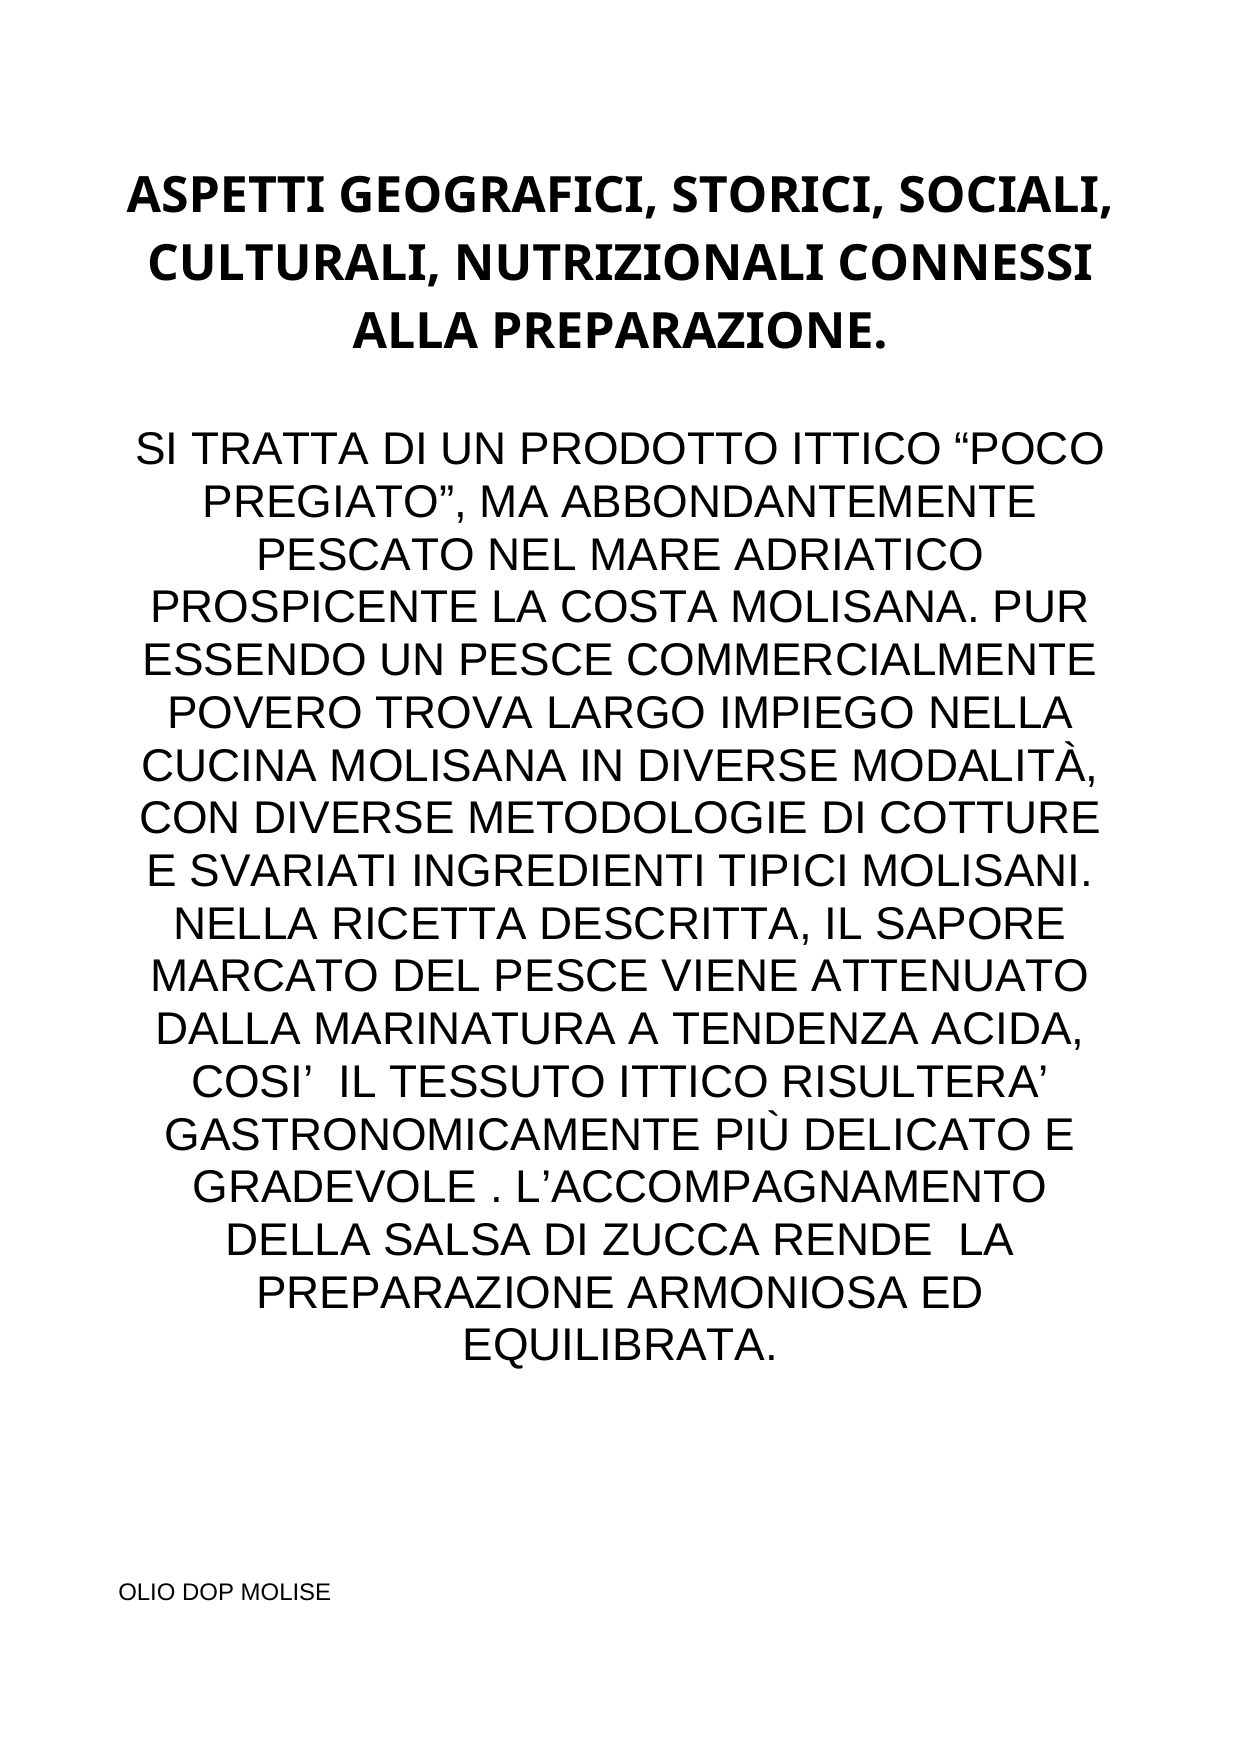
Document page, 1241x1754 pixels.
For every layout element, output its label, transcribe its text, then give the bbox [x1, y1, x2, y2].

text OLIO DOP MOLISE [118, 1557, 1122, 1606]
list SI TRATTA DI UN PRODOTTO ITTICO “POCO PREGIATO”, MA ABBONDANTEMENTE PESCATO NEL MARE ADRIATICO PROSPICENTE LA COSTA MOLISANA. PUR ESSENDO UN PESCE COMMERCIALMENTE POVERO TROVA LARGO IMPIEGO NELLA CUCINA MOLISANA IN DIVERSE MODALITÀ, CON DIVERSE METODOLOGIE DI COTTURE E SVARIATI INGREDIENTI TIPICI MOLISANI. NELLA RICETTA DESCRITTA, IL SAPORE MARCATO DEL PESCE VIENE ATTENUATO DALLA MARINATURA A TENDENZA ACIDA, COSI’ IL TESSUTO ITTICO RISULTERA’ GASTRONOMICAMENTE PIÙ DELICATO E GRADEVOLE . L’ACCOMPAGNAMENTO DELLA SALSA DI ZUCCA RENDE LA PREPARAZIONE ARMONIOSA ED EQUILIBRATA. [118, 422, 1122, 1371]
text ASPETTI GEOGRAFICI, STORICI, SOCIALI, CULTURALI, NUTRIZIONALI CONNESSI ALLA PREPARAZIONE. [118, 159, 1122, 364]
